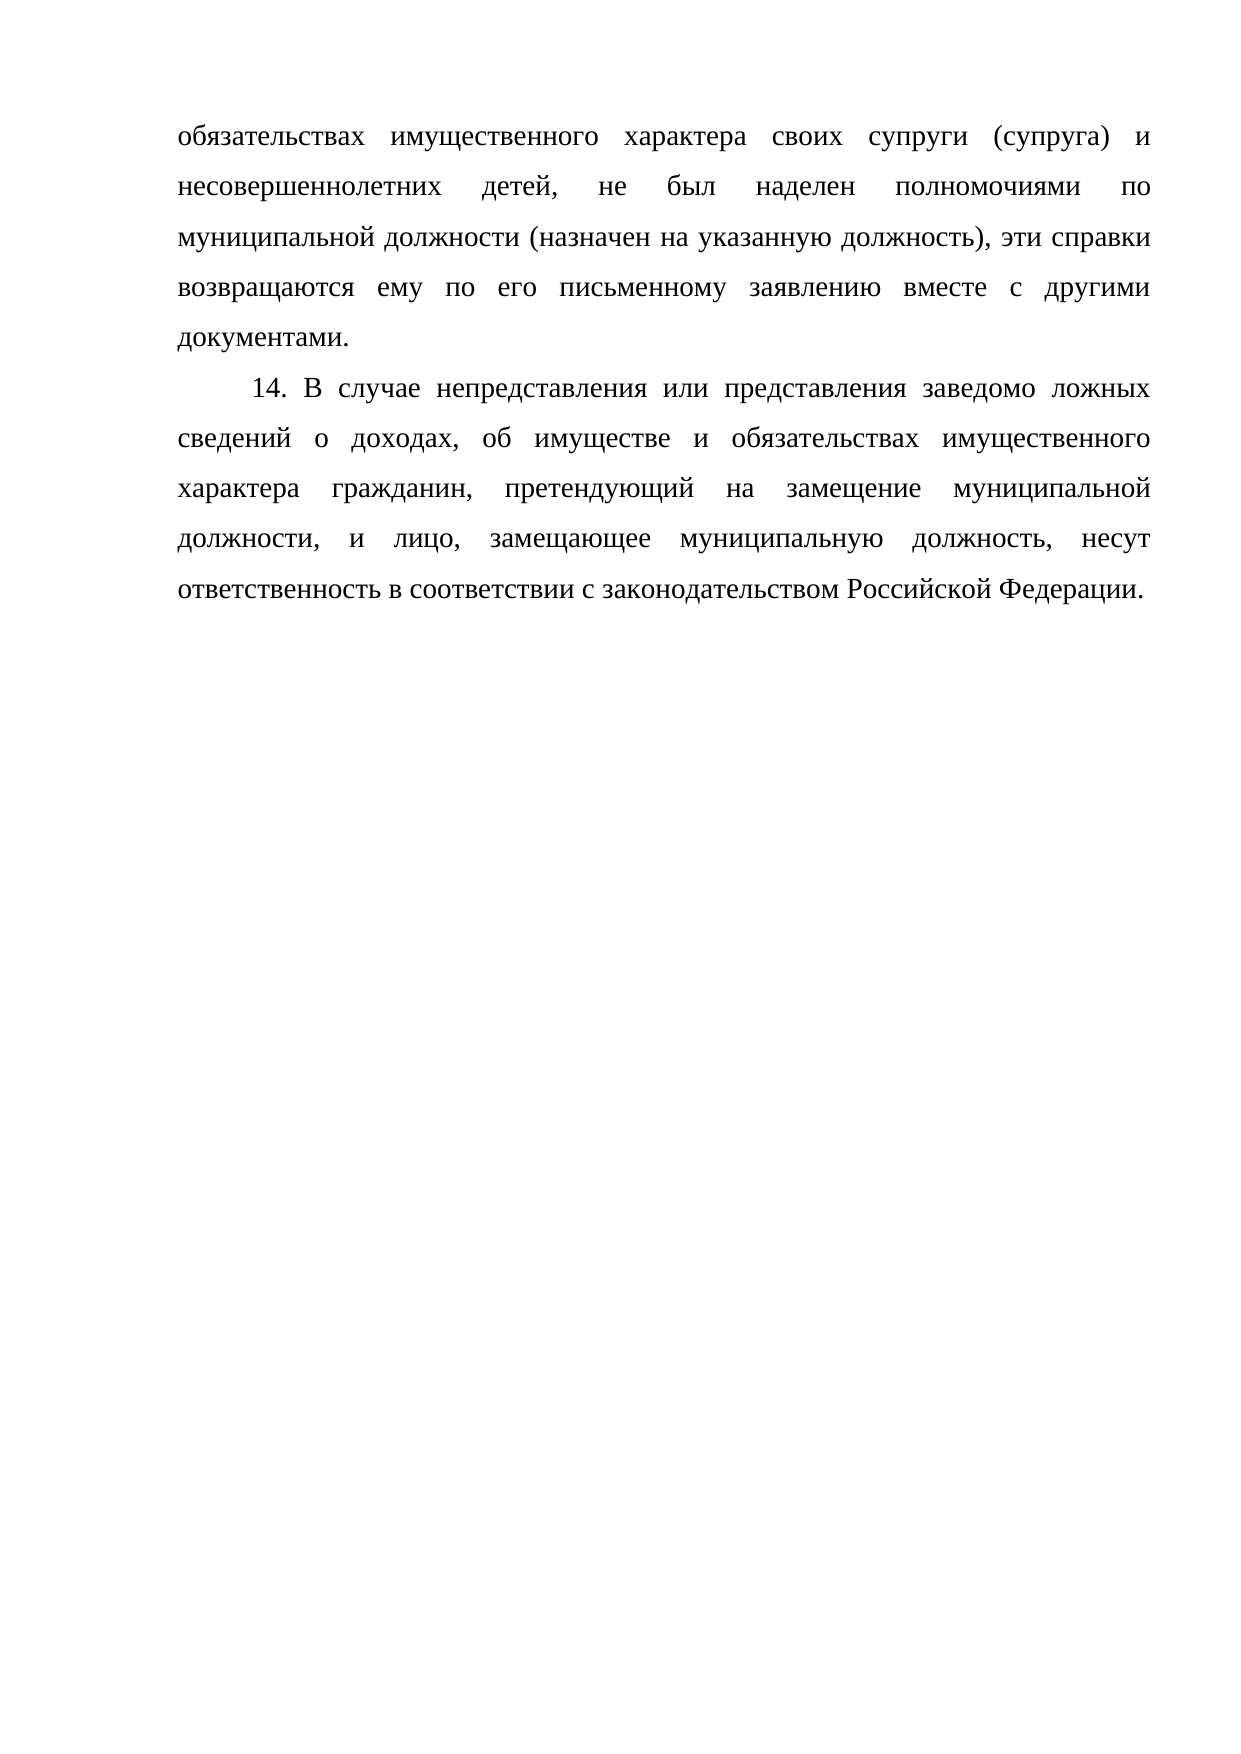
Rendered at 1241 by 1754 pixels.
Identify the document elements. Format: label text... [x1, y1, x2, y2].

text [177, 118, 1152, 353]
text 14. В случае непредставления или представления заведомо ложных сведений о доходах, об имуществе и обязательствах имущественного характера гражданин, претендующий на замещение муниципальной должности, и лицо, замещающее муниципальную должность, несут ответственность в соответствии с законодательством Российской Федерации. [177, 370, 1152, 604]
